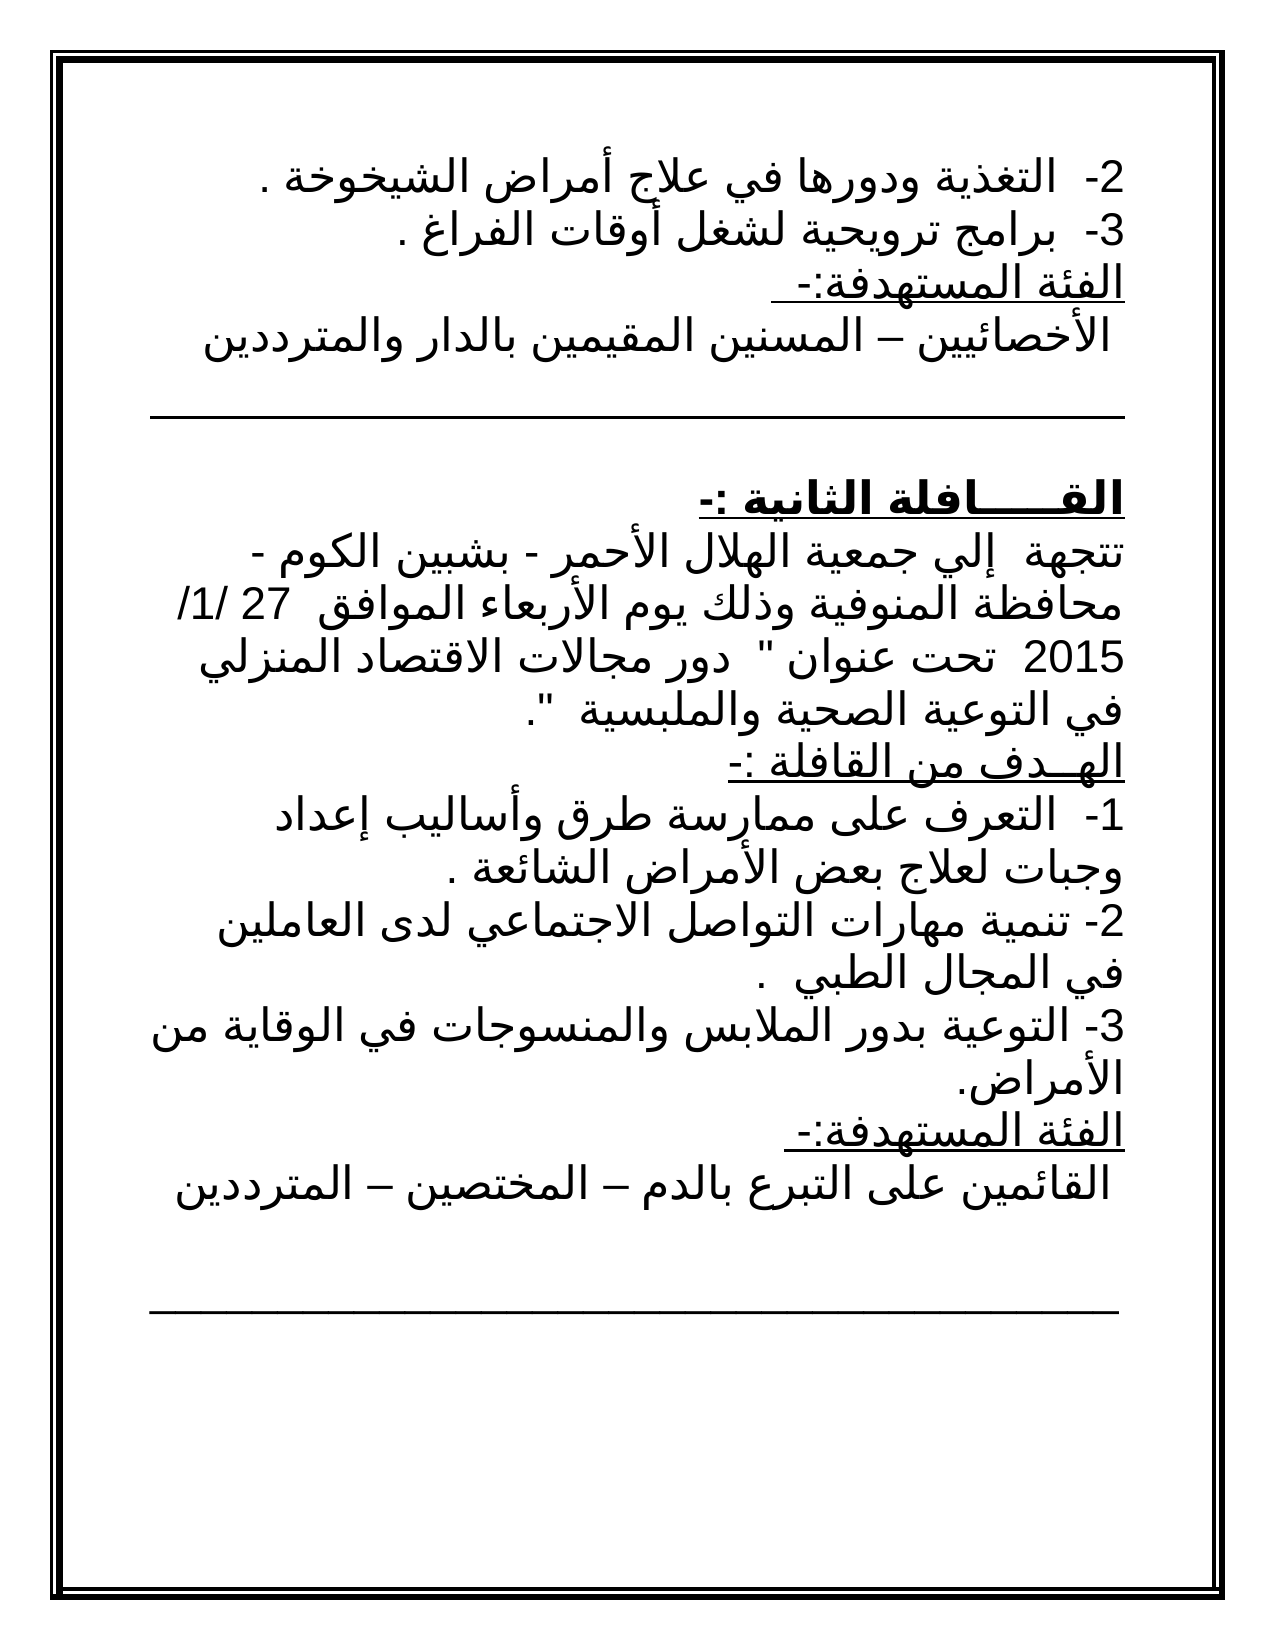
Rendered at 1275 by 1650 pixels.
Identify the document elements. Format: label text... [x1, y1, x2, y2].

text 1- التعرف على ممارسة طرق وأساليب إعداد وجبات لعلاج بعض الأمراض الشائعة . [150, 788, 1125, 893]
text الفئة المستهدفة:- [150, 1104, 1125, 1157]
text 2- تنمية مهارات التواصل الاجتماعي لدى العاملين في المجال الطبي . [150, 893, 1125, 998]
text الفئة المستهدفة:- [150, 255, 1125, 308]
text تتجهة إلي جمعية الهلال الأحمر - بشبين الكوم - محافظة المنوفية وذلك يوم الأربعاء الموافق 27 /1/ 2015 تحت عنوان " دور مجالات الاقتصاد المنزلي في التوعية الصحية والملبسية ". [150, 524, 1125, 735]
text القـــــافلة الثانية :- [150, 471, 1125, 524]
text 3- التوعية بدور الملابس والمنسوجات في الوقاية من الأمراض. [150, 998, 1125, 1104]
text القائمين على التبرع بالدم – المختصين – المترددين [150, 1157, 1125, 1209]
text ______________________________________ [150, 1209, 1125, 1315]
text 3- برامج ترويحية لشغل أوقات الفراغ . [150, 203, 1125, 255]
text الأخصائيين – المسنين المقيمين بالدار والمترددين [150, 308, 1125, 361]
text الهــدف من القافلة :- [150, 735, 1125, 788]
text 2- التغذية ودورها في علاج أمراض الشيخوخة . [150, 150, 1125, 203]
